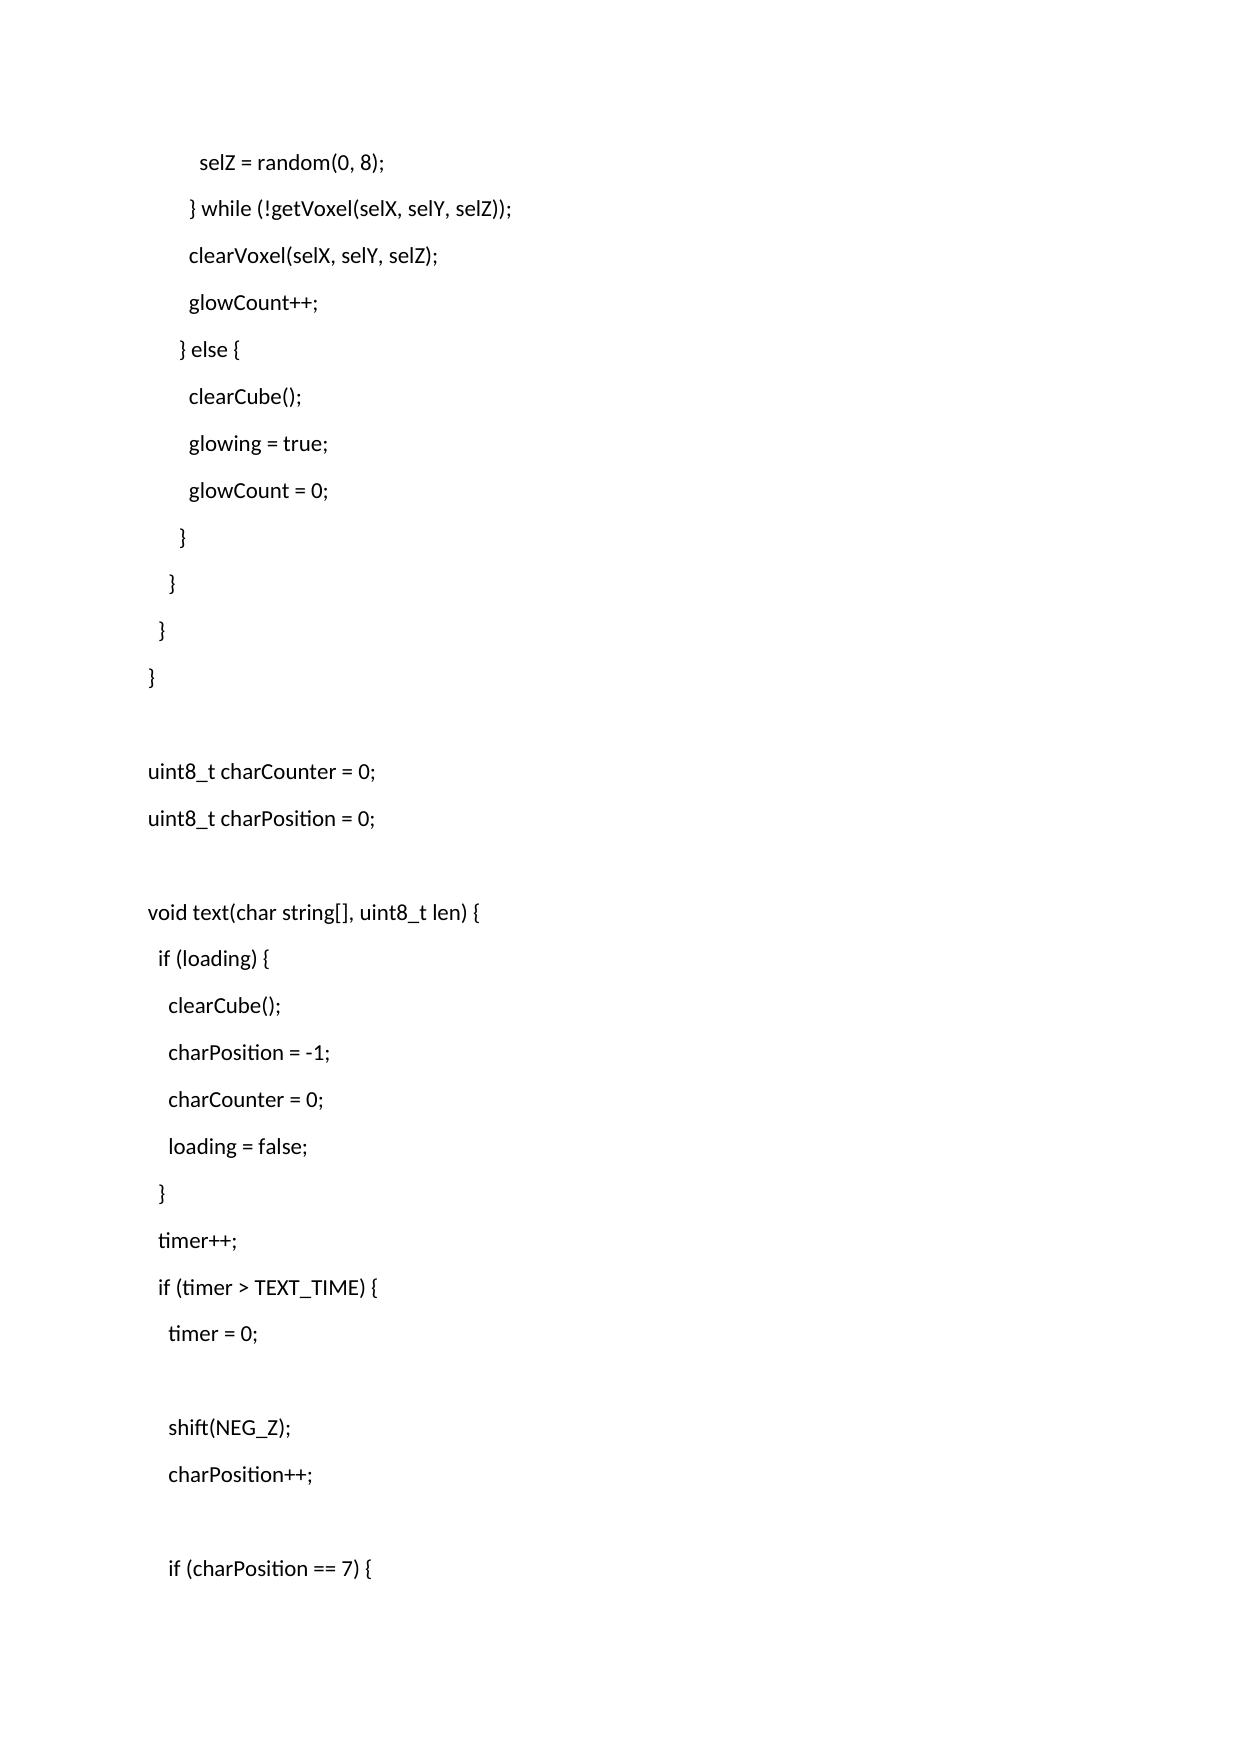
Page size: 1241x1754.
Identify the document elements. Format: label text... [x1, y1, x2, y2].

text uint8_t charCounter = 0; [148, 757, 1093, 785]
text } [148, 523, 1093, 551]
text if (charPosition == 7) { [148, 1554, 1093, 1582]
text } [148, 663, 1093, 691]
text if (timer > TEXT_TIME) { [148, 1273, 1093, 1301]
text loading = false; [148, 1132, 1093, 1160]
text timer++; [148, 1226, 1093, 1254]
text selZ = random(0, 8); [148, 148, 1093, 176]
text clearCube(); [148, 991, 1093, 1019]
text glowCount = 0; [148, 476, 1093, 504]
text uint8_t charPosition = 0; [148, 804, 1093, 832]
text } else { [148, 335, 1093, 363]
text charPosition++; [148, 1460, 1093, 1488]
text void text(char string[], uint8_t len) { [148, 898, 1093, 926]
text charPosition = -1; [148, 1038, 1093, 1066]
text glowCount++; [148, 288, 1093, 316]
text glowing = true; [148, 429, 1093, 457]
text charCounter = 0; [148, 1085, 1093, 1113]
text } [148, 1179, 1093, 1207]
text } [148, 569, 1093, 597]
text if (loading) { [148, 944, 1093, 972]
text shift(NEG_Z); [148, 1413, 1093, 1441]
text clearCube(); [148, 382, 1093, 410]
text } [148, 616, 1093, 644]
text clearVoxel(selX, selY, selZ); [148, 241, 1093, 269]
text timer = 0; [148, 1319, 1093, 1347]
text } while (!getVoxel(selX, selY, selZ)); [148, 194, 1093, 222]
